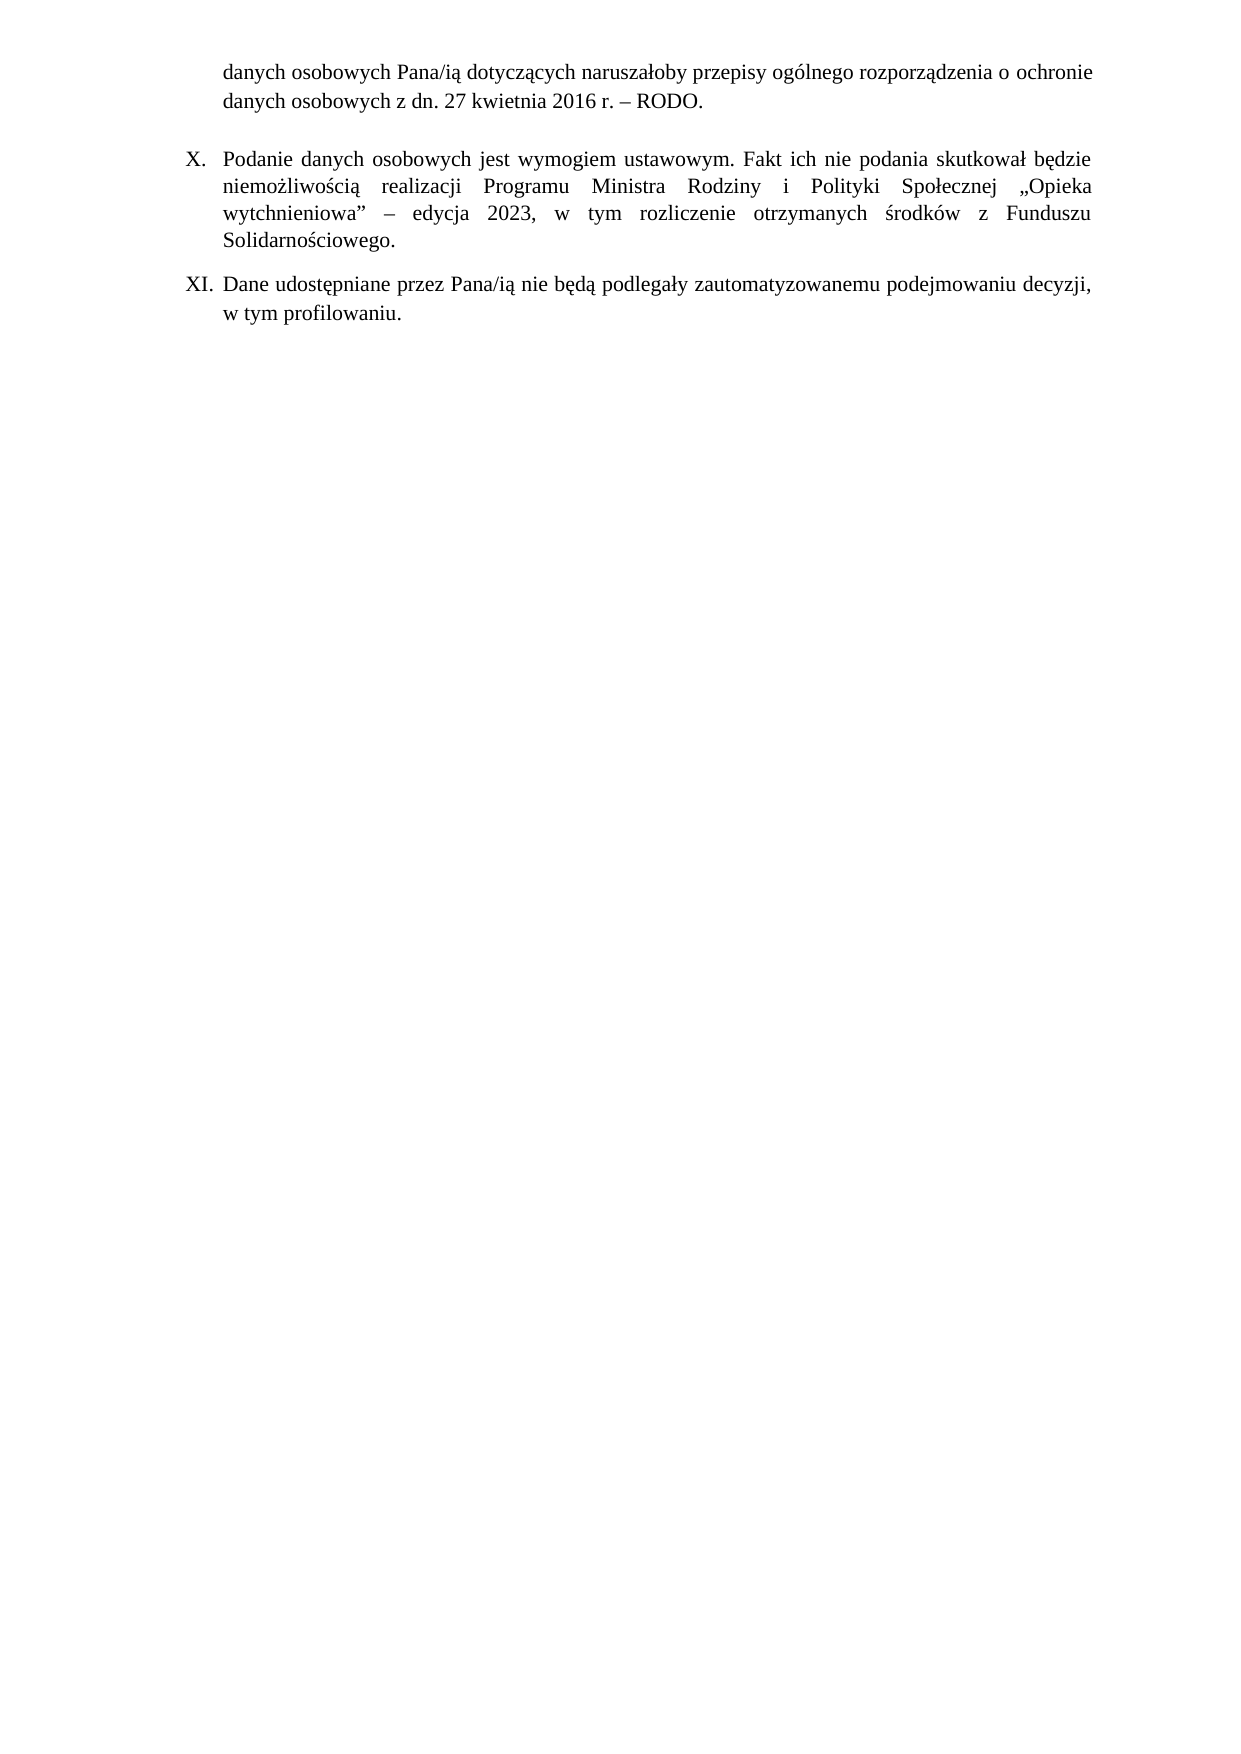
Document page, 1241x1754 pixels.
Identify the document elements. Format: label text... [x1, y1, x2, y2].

list Dane udostępniane przez Pana/ią nie będą podlegały zautomatyzowanemu podejmowaniu decyzji, w tym profilowaniu. [185, 271, 1093, 326]
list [185, 59, 1093, 113]
list Podanie danych osobowych jest wymogiem ustawowym. Fakt ich nie podania skutkował będzie niemożliwością realizacji Programu Ministra Rodziny i Polityki Społecznej „Opieka wytchnieniowa” – edycja 2023, w tym rozliczenie otrzymanych środków z Funduszu Solidarnościowego. [185, 146, 1093, 253]
